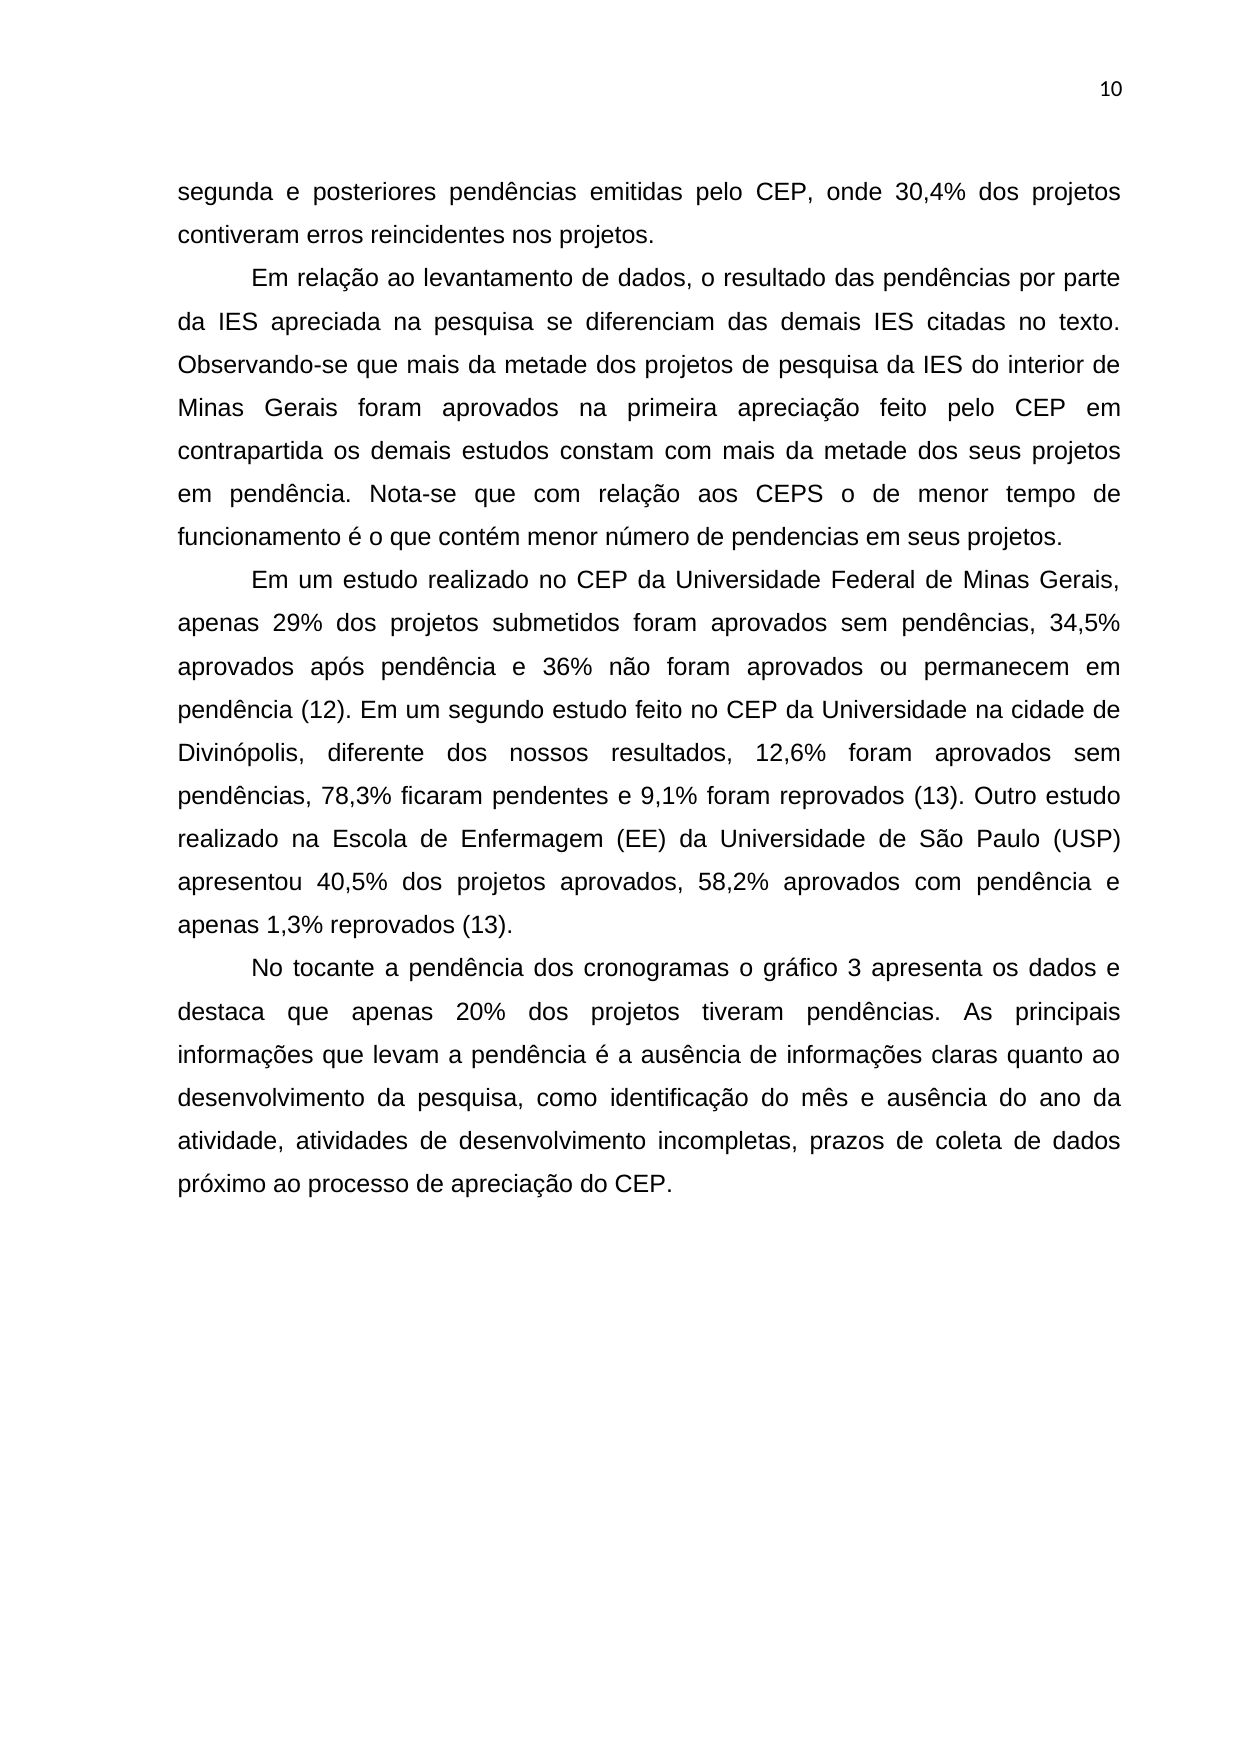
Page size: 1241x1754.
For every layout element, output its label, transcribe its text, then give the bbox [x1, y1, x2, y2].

text No tocante a pendência dos cronogramas o gráfico 3 apresenta os dados e destaca que apenas 20% dos projetos tiveram pendências. As principais informações que levam a pendência é a ausência de informações claras quanto ao desenvolvimento da pesquisa, como identificação do mês e ausência do ano da atividade, atividades de desenvolvimento incompletas, prazos de coleta de dados próximo ao processo de apreciação do CEP. [177, 953, 1122, 1198]
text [177, 177, 1122, 249]
text Em um estudo realizado no CEP da Universidade Federal de Minas Gerais, apenas 29% dos projetos submetidos foram aprovados sem pendências, 34,5% aprovados após pendência e 36% não foram aprovados ou permanecem em pendência (12). Em um segundo estudo feito no CEP da Universidade na cidade de Divinópolis, diferente dos nossos resultados, 12,6% foram aprovados sem pendências, 78,3% ficaram pendentes e 9,1% foram reprovados (13). Outro estudo realizado na Escola de Enfermagem (EE) da Universidade de São Paulo (USP) apresentou 40,5% dos projetos aprovados, 58,2% aprovados com pendência e apenas 1,3% reprovados (13). [177, 565, 1122, 939]
text Em relação ao levantamento de dados, o resultado das pendências por parte da IES apreciada na pesquisa se diferenciam das demais IES citadas no texto. Observando-se que mais da metade dos projetos de pesquisa da IES do interior de Minas Gerais foram aprovados na primeira apreciação feito pelo CEP em contrapartida os demais estudos constam com mais da metade dos seus projetos em pendência. Nota-se que com relação aos CEPS o de menor tempo de funcionamento é o que contém menor número de pendencias em seus projetos. [177, 263, 1122, 551]
